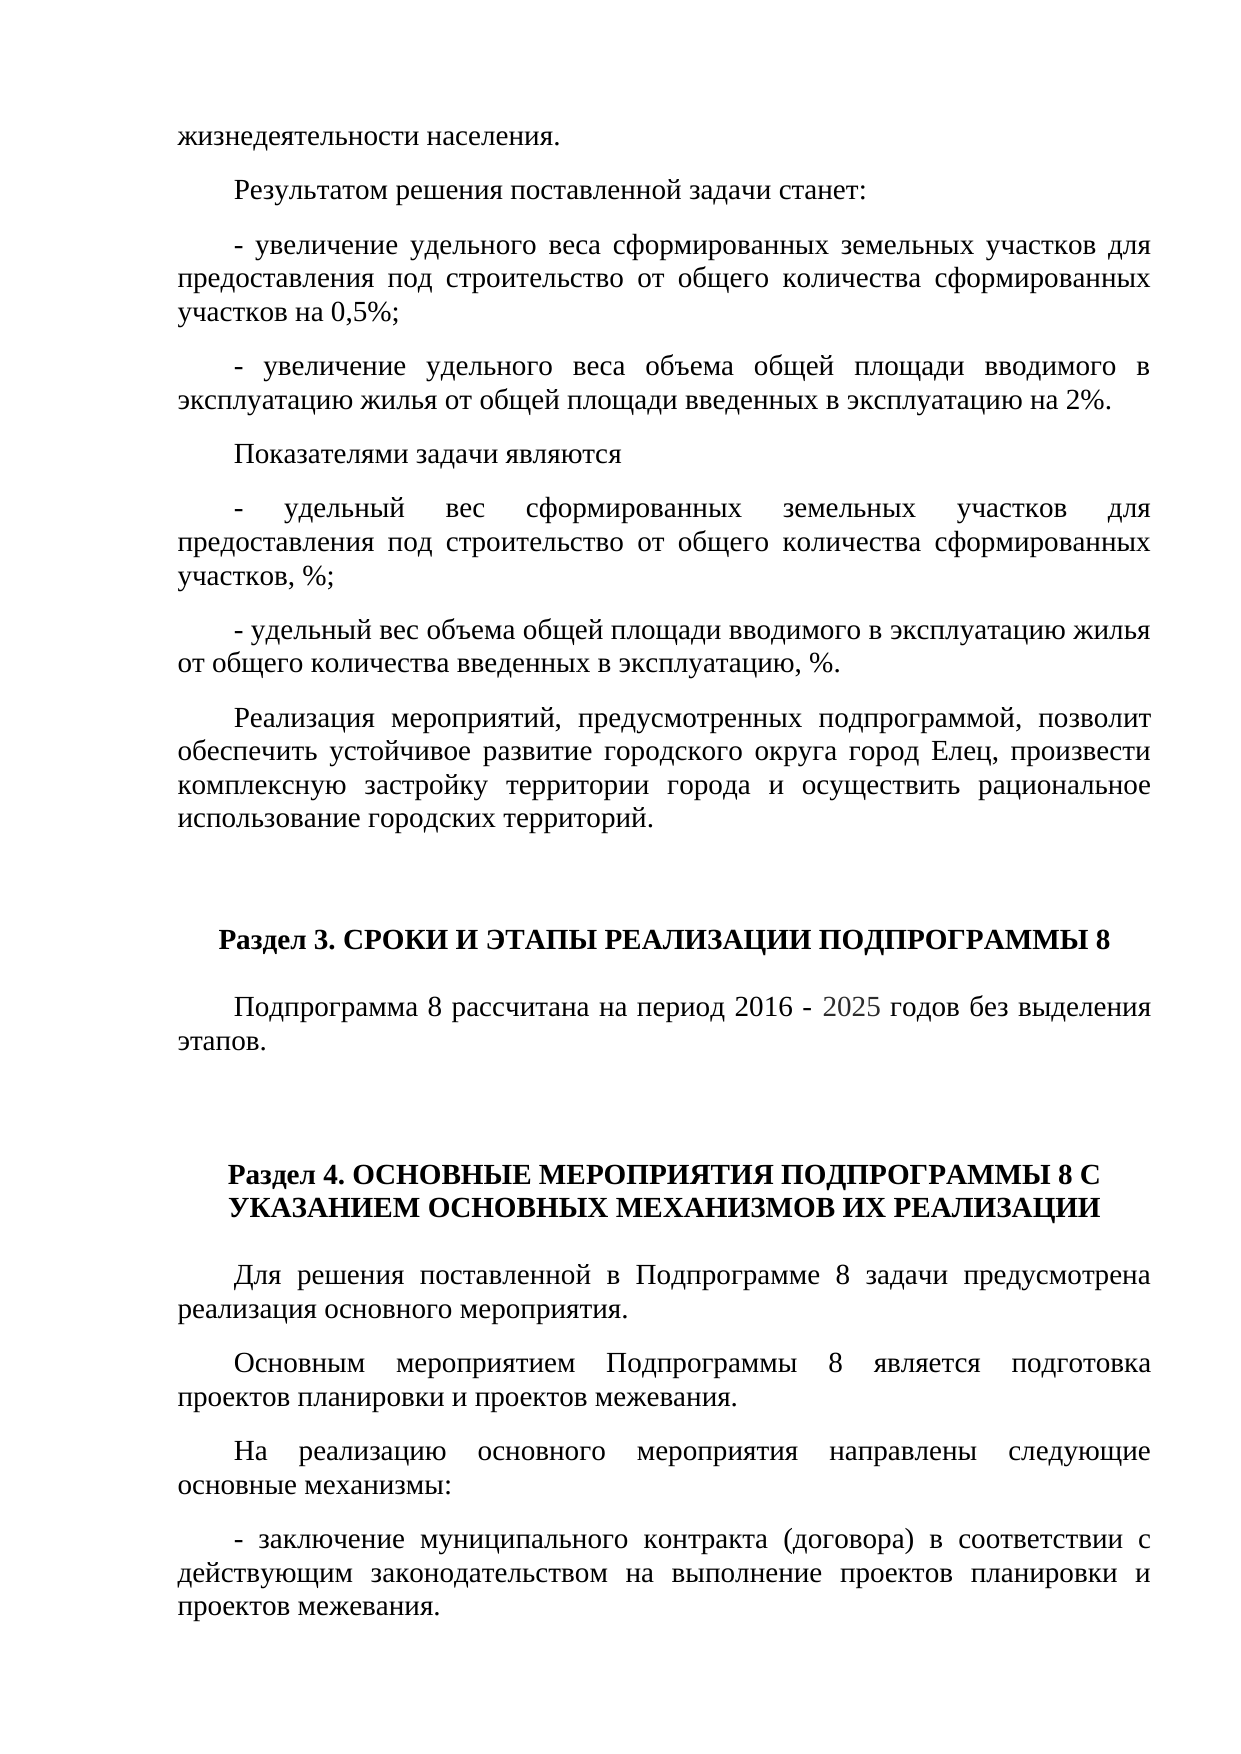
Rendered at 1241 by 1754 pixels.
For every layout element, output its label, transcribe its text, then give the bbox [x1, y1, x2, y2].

text Показателями задачи являются [177, 436, 1152, 470]
text Подпрограмма 8 рассчитана на период 2016 - 2025 годов без выделения этапов. [177, 989, 1152, 1056]
text - удельный вес объема общей площади вводимого в эксплуатацию жилья от общего количества введенных в эксплуатацию, %. [177, 612, 1152, 679]
text Результатом решения поставленной задачи станет: [177, 172, 1152, 206]
text - заключение муниципального контракта (договора) в соответствии с действующим законодательством на выполнение проектов планировки и проектов межевания. [177, 1521, 1152, 1622]
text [177, 118, 1152, 152]
text Для решения поставленной в Подпрограмме 8 задачи предусмотрена реализация основного мероприятия. [177, 1257, 1152, 1324]
title Раздел 4. ОСНОВНЫЕ МЕРОПРИЯТИЯ ПОДПРОГРАММЫ 8 С УКАЗАНИЕМ ОСНОВНЫХ МЕХАНИЗМОВ ИХ РЕАЛИЗАЦИИ [177, 1157, 1152, 1224]
text - увеличение удельного веса сформированных земельных участков для предоставления под строительство от общего количества сформированных участков на 0,5%; [177, 227, 1152, 327]
text - увеличение удельного веса объема общей площади вводимого в эксплуатацию жилья от общей площади введенных в эксплуатацию на 2%. [177, 348, 1152, 415]
text Реализация мероприятий, предусмотренных подпрограммой, позволит обеспечить устойчивое развитие городского округа город Елец, произвести комплексную застройку территории города и осуществить рациональное использование городских территорий. [177, 700, 1152, 834]
text Основным мероприятием Подпрограммы 8 является подготовка проектов планировки и проектов межевания. [177, 1345, 1152, 1412]
title Раздел 3. СРОКИ И ЭТАПЫ РЕАЛИЗАЦИИ ПОДПРОГРАММЫ 8 [177, 922, 1152, 956]
text - удельный вес сформированных земельных участков для предоставления под строительство от общего количества сформированных участков, %; [177, 491, 1152, 591]
text На реализацию основного мероприятия направлены следующие основные механизмы: [177, 1433, 1152, 1500]
